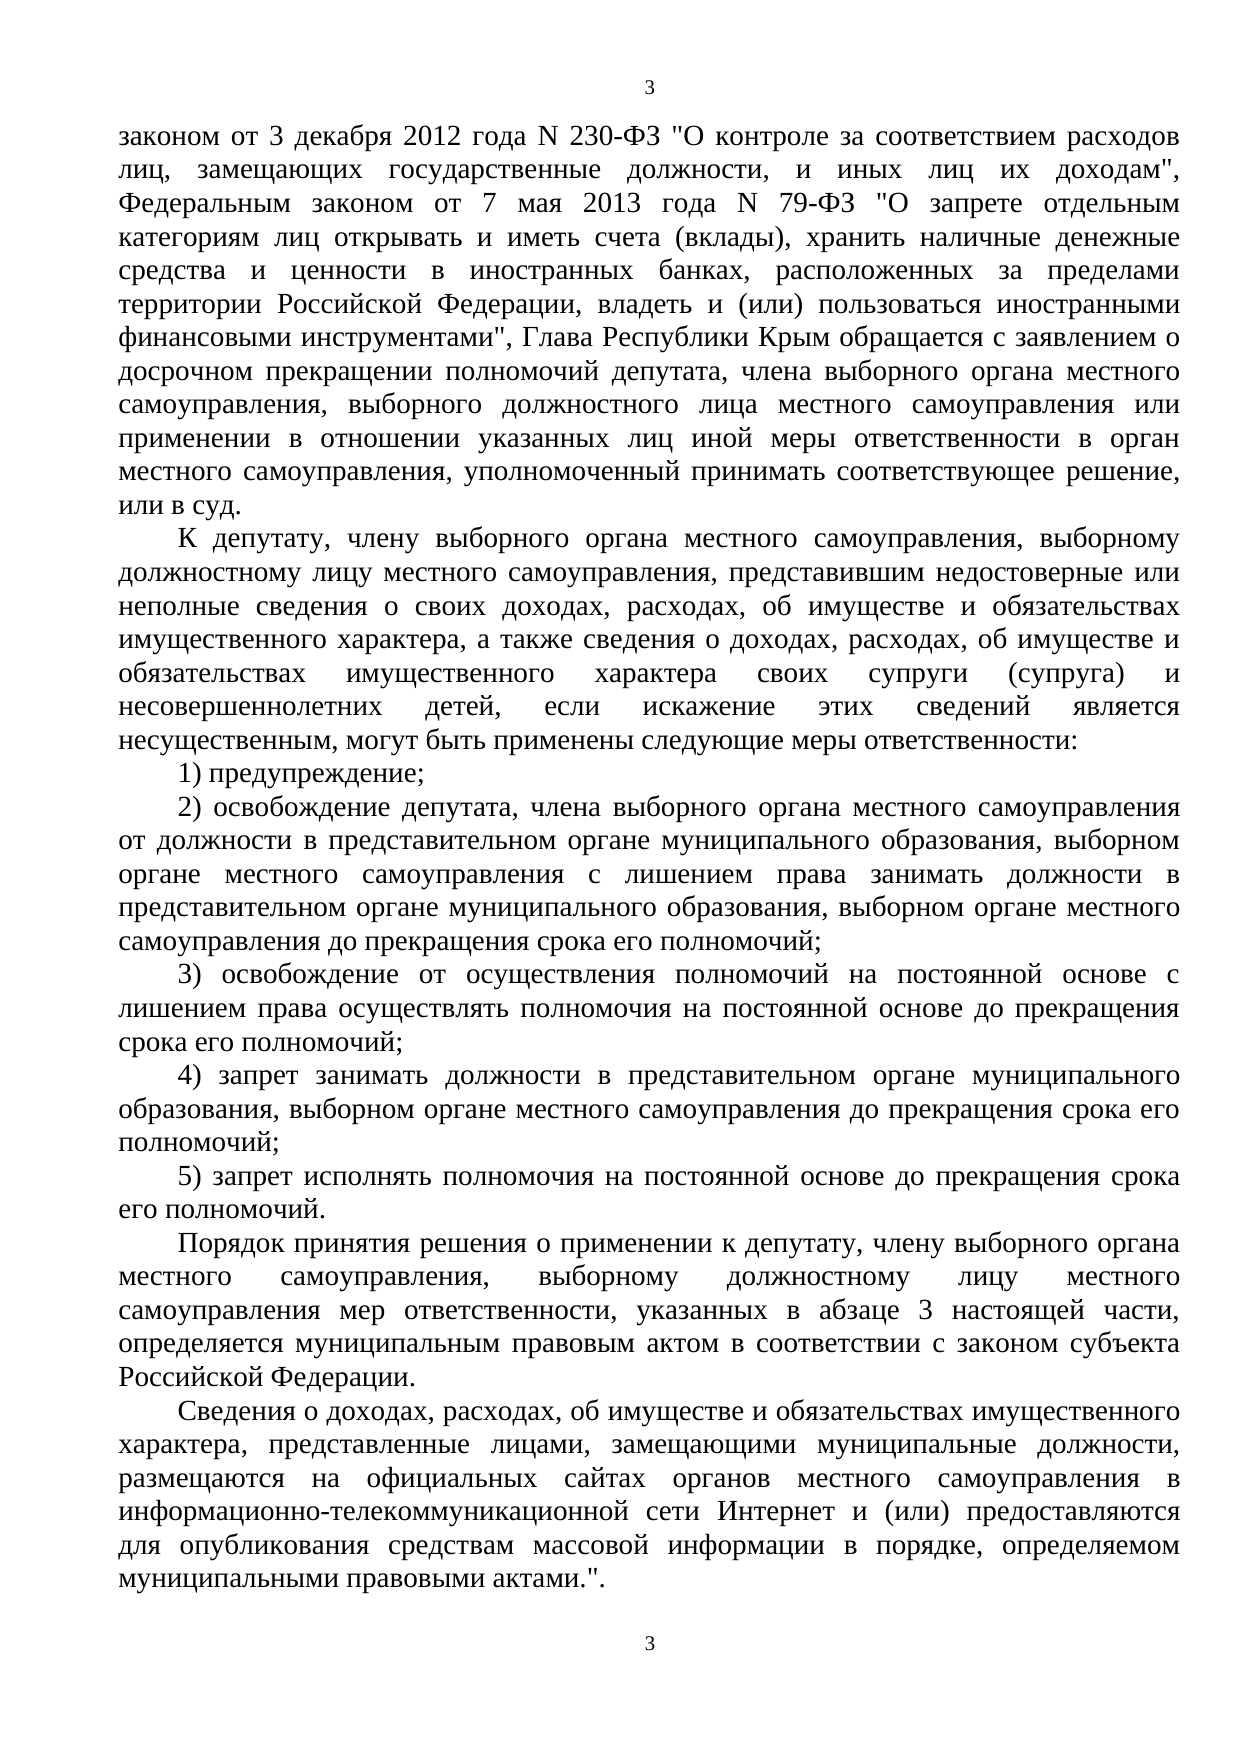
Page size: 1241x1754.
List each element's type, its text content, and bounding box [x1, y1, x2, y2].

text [118, 118, 1181, 521]
text 5) запрет исполнять полномочия на постоянной основе до прекращения срока его полномочий. [118, 1158, 1181, 1225]
text 4) запрет занимать должности в представительном органе муниципального образования, выборном органе местного самоуправления до прекращения срока его полномочий; [118, 1057, 1181, 1158]
text 3) освобождение от осуществления полномочий на постоянной основе с лишением права осуществлять полномочия на постоянной основе до прекращения срока его полномочий; [118, 957, 1181, 1057]
text Порядок принятия решения о применении к депутату, члену выборного органа местного самоуправления, выборному должностному лицу местного самоуправления мер ответственности, указанных в абзаце 3 настоящей части, определяется муниципальным правовым актом в соответствии с законом субъекта Российской Федерации. [118, 1225, 1181, 1393]
text 2) освобождение депутата, члена выборного органа местного самоуправления от должности в представительном органе муниципального образования, выборном органе местного самоуправления с лишением права занимать должности в представительном органе муниципального образования, выборном органе местного самоуправления до прекращения срока его полномочий; [118, 789, 1181, 957]
text К депутату, члену выборного органа местного самоуправления, выборному должностному лицу местного самоуправления, представившим недостоверные или неполные сведения о своих доходах, расходах, об имуществе и обязательствах имущественного характера, а также сведения о доходах, расходах, об имуществе и обязательствах имущественного характера своих супруги (супруга) и несовершеннолетних детей, если искажение этих сведений является несущественным, могут быть применены следующие меры ответственности: [118, 521, 1181, 755]
text 1) предупреждение; [118, 755, 1181, 789]
text Сведения о доходах, расходах, об имуществе и обязательствах имущественного характера, представленные лицами, замещающими муниципальные должности, размещаются на официальных сайтах органов местного самоуправления в информационно-телекоммуникационной сети Интернет и (или) предоставляются для опубликования средствам массовой информации в порядке, определяемом муниципальными правовыми актами.". [118, 1393, 1181, 1594]
